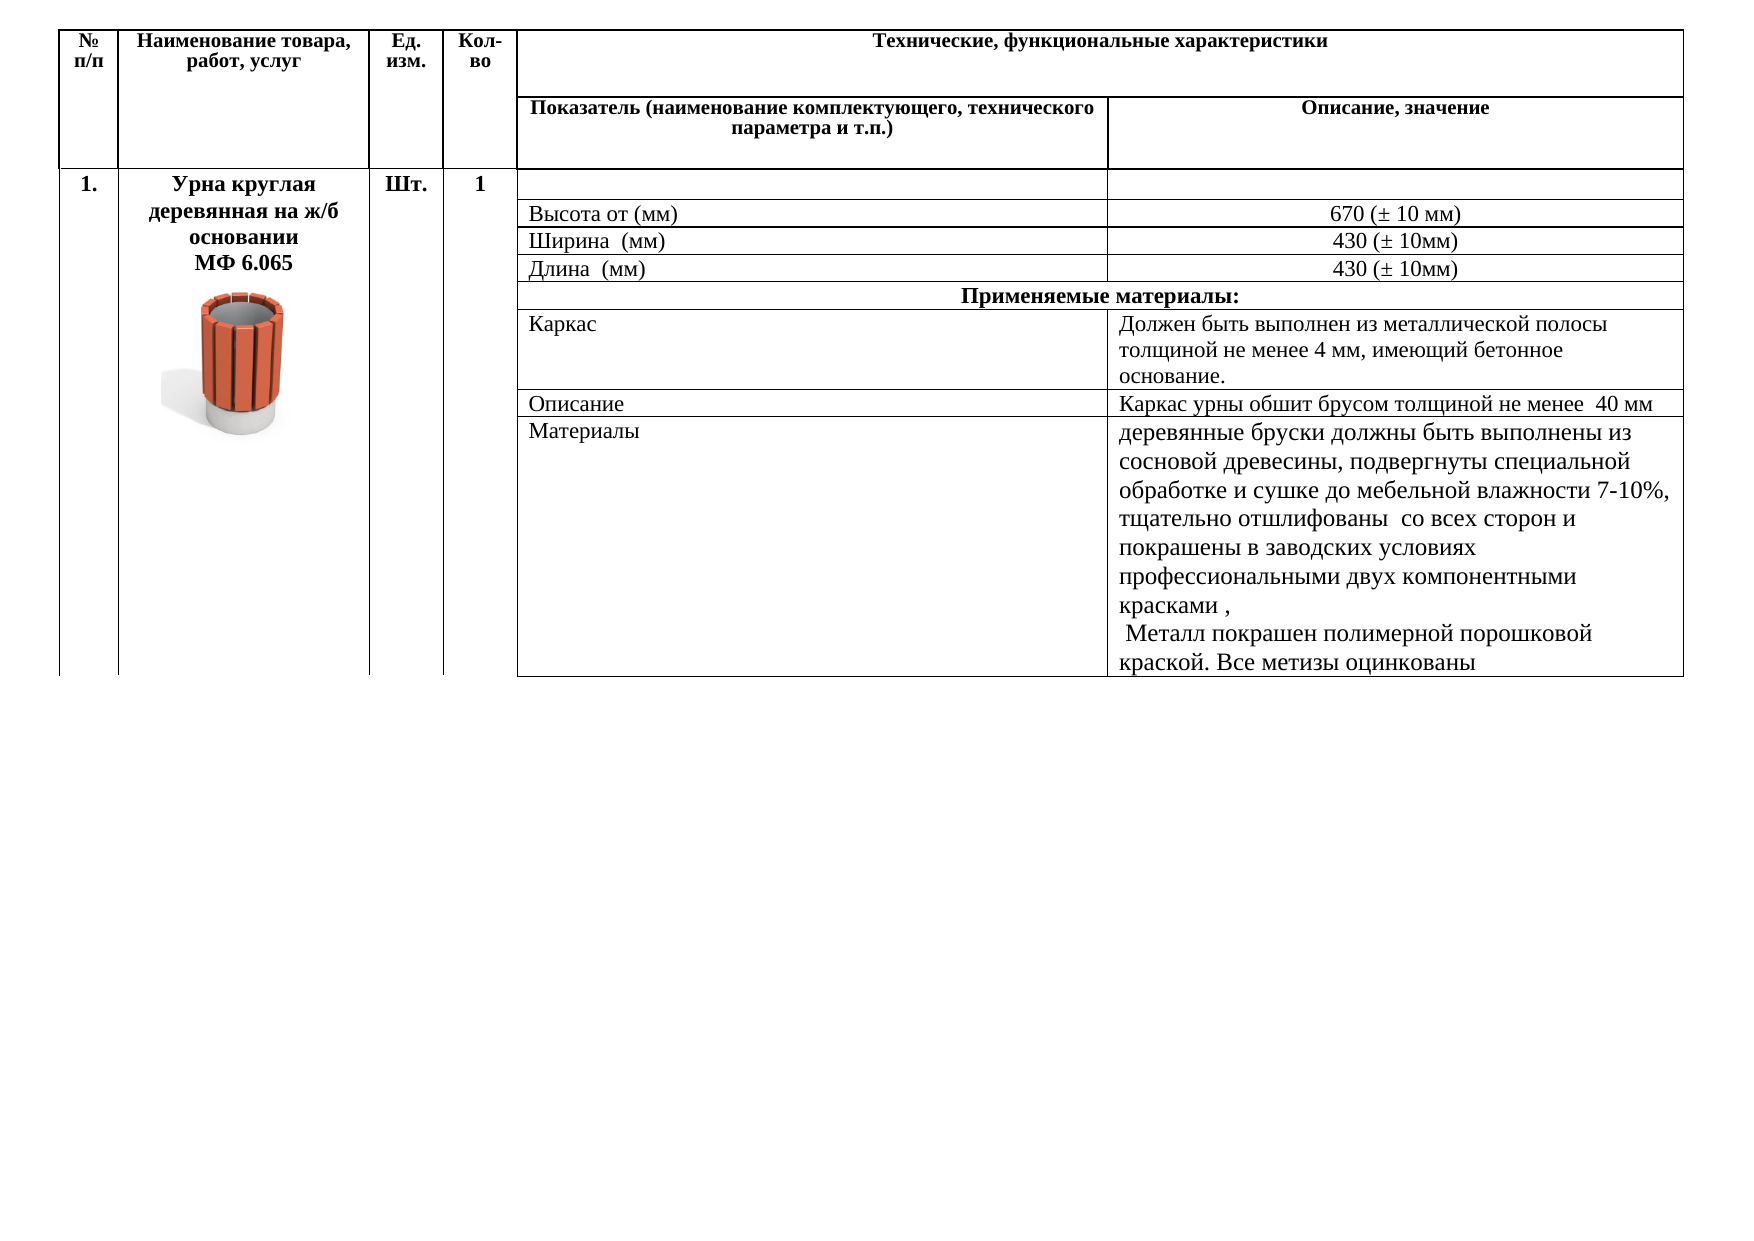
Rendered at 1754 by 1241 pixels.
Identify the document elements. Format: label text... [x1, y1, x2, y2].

table_header № п/п [60, 31, 117, 168]
table_cell Ширина (мм) [518, 228, 1107, 254]
table_cell Каркас урны обшит брусом толщиной не менее 40 мм [1108, 390, 1683, 416]
table_cell Высота от (мм) [518, 200, 1107, 226]
table_cell 430 (± 10мм) [1108, 228, 1683, 254]
table_cell 1. [60, 169, 118, 676]
table_cell Каркас [518, 310, 1107, 389]
table_header Ед. изм. [370, 31, 442, 168]
table_cell 430 (± 10мм) [1108, 255, 1683, 281]
table_cell Показатель (наименование комплектующего, технического параметра и т.п.) [518, 98, 1107, 168]
table_cell [518, 170, 1107, 199]
table_cell Описание, значение [1109, 98, 1683, 168]
table_header Технические, функциональные характеристики [518, 31, 1683, 96]
table_cell 670 (± 10 мм) [1108, 200, 1683, 226]
table_cell Шт. [369, 169, 443, 676]
picture [161, 275, 327, 444]
table_cell [1108, 170, 1683, 199]
table_cell Урна круглая деревянная на ж/б основании МФ 6.065 [118, 169, 369, 676]
table_cell Применяемые материалы: [518, 282, 1683, 309]
table_cell Материалы [518, 417, 1107, 676]
table_cell Описание [518, 390, 1107, 416]
table_cell деревянные бруски должны быть выполнены из сосновой древесины, подвергнуты специальной обработке и сушке до мебельной влажности 7-10%, тщательно отшлифованы со всех сторон и покрашены в заводских условиях профессиональными двух компонентными красками , Металл покрашен полимерной порошковой краской. Все метизы оцинкованы [1108, 417, 1683, 676]
table_cell Длина (мм) [518, 255, 1107, 281]
table_header Кол-во [444, 31, 516, 168]
table_cell 1 [443, 169, 517, 676]
table_cell Должен быть выполнен из металлической полосы толщиной не менее 4 мм, имеющий бетонное основание. [1108, 310, 1683, 389]
table_header Наименование товара, работ, услуг [119, 31, 368, 168]
